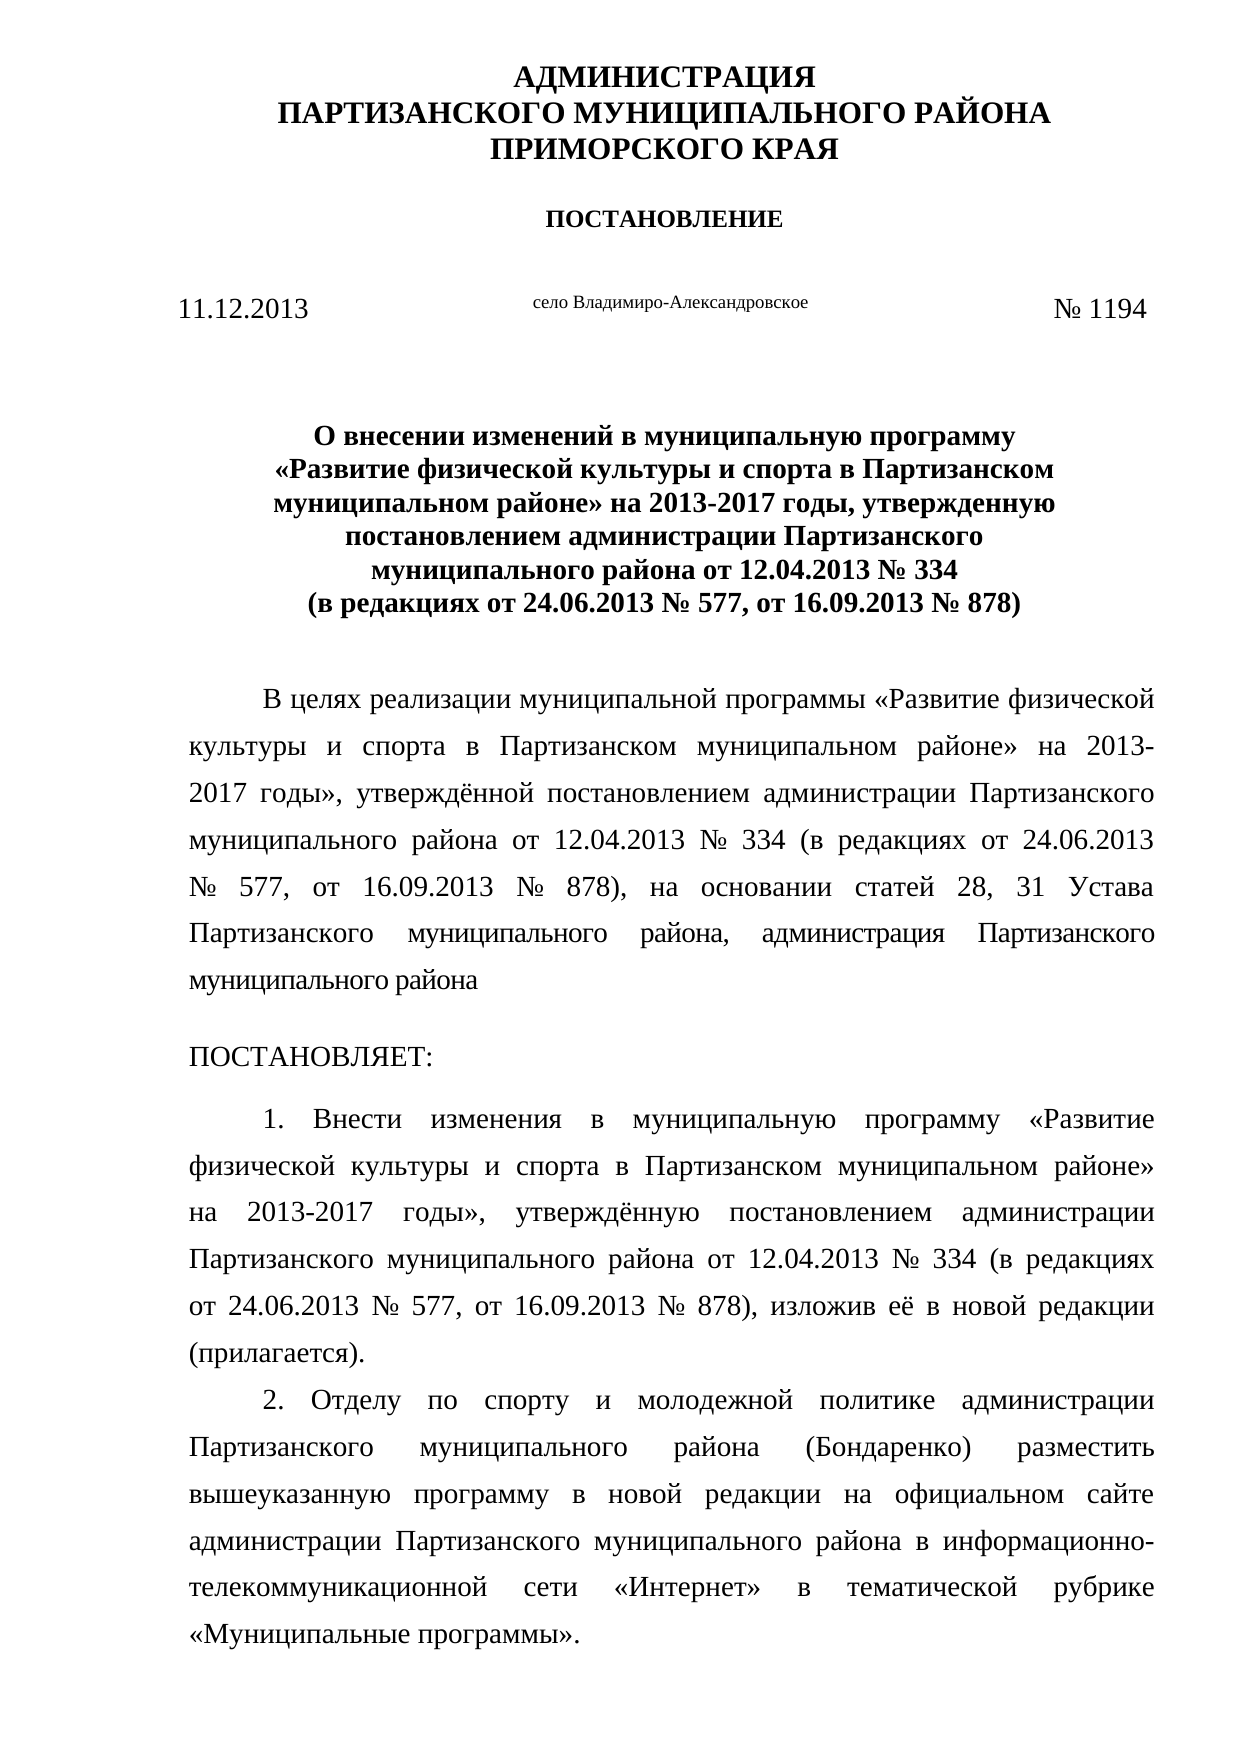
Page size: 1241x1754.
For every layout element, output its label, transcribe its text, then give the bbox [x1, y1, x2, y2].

table_cell ПОСТАНОВЛЯЕТ: [177, 1008, 1167, 1101]
table_header В целях реализации муниципальной программы «Развитие физической культуры и спорта в Партизанском муниципальном районе» на 2013- 2017 годы», утверждённой постановлением администрации Партизанского муниципального района от 12.04.2013 № 334 (в редакциях от 24.06.2013 № 577, от 16.09.2013 № 878), на основании статей 28, 31 Устава Партизанского муниципального района, администрация Партизанского муниципального района [177, 681, 1167, 1007]
text ПАРТИЗАНСКОГО МУНИЦИПАЛЬНОГО РАЙОНА [177, 94, 1152, 130]
table_header № 1194 [839, 291, 1163, 324]
table_header 11.12.2013 [166, 291, 479, 324]
table_header село Владимиро-Александровское [479, 291, 839, 324]
text АДМИНИСТРАЦИЯ [177, 58, 1152, 94]
table_header О внесении изменений в муниципальную программу «Развитие физической культуры и спорта в Партизанском муниципальном районе» на 2013-2017 годы, утвержденную постановлением администрации Партизанского муниципального района от 12.04.2013 № 334 (в редакциях от 24.06.2013 № 577, от 16.09.2013 № 878) [166, 418, 1163, 619]
subtitle ПОСТАНОВЛЕНИЕ [177, 204, 1152, 233]
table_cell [177, 1101, 1167, 1661]
text ПРИМОРСКОГО КРАЯ [177, 130, 1152, 166]
